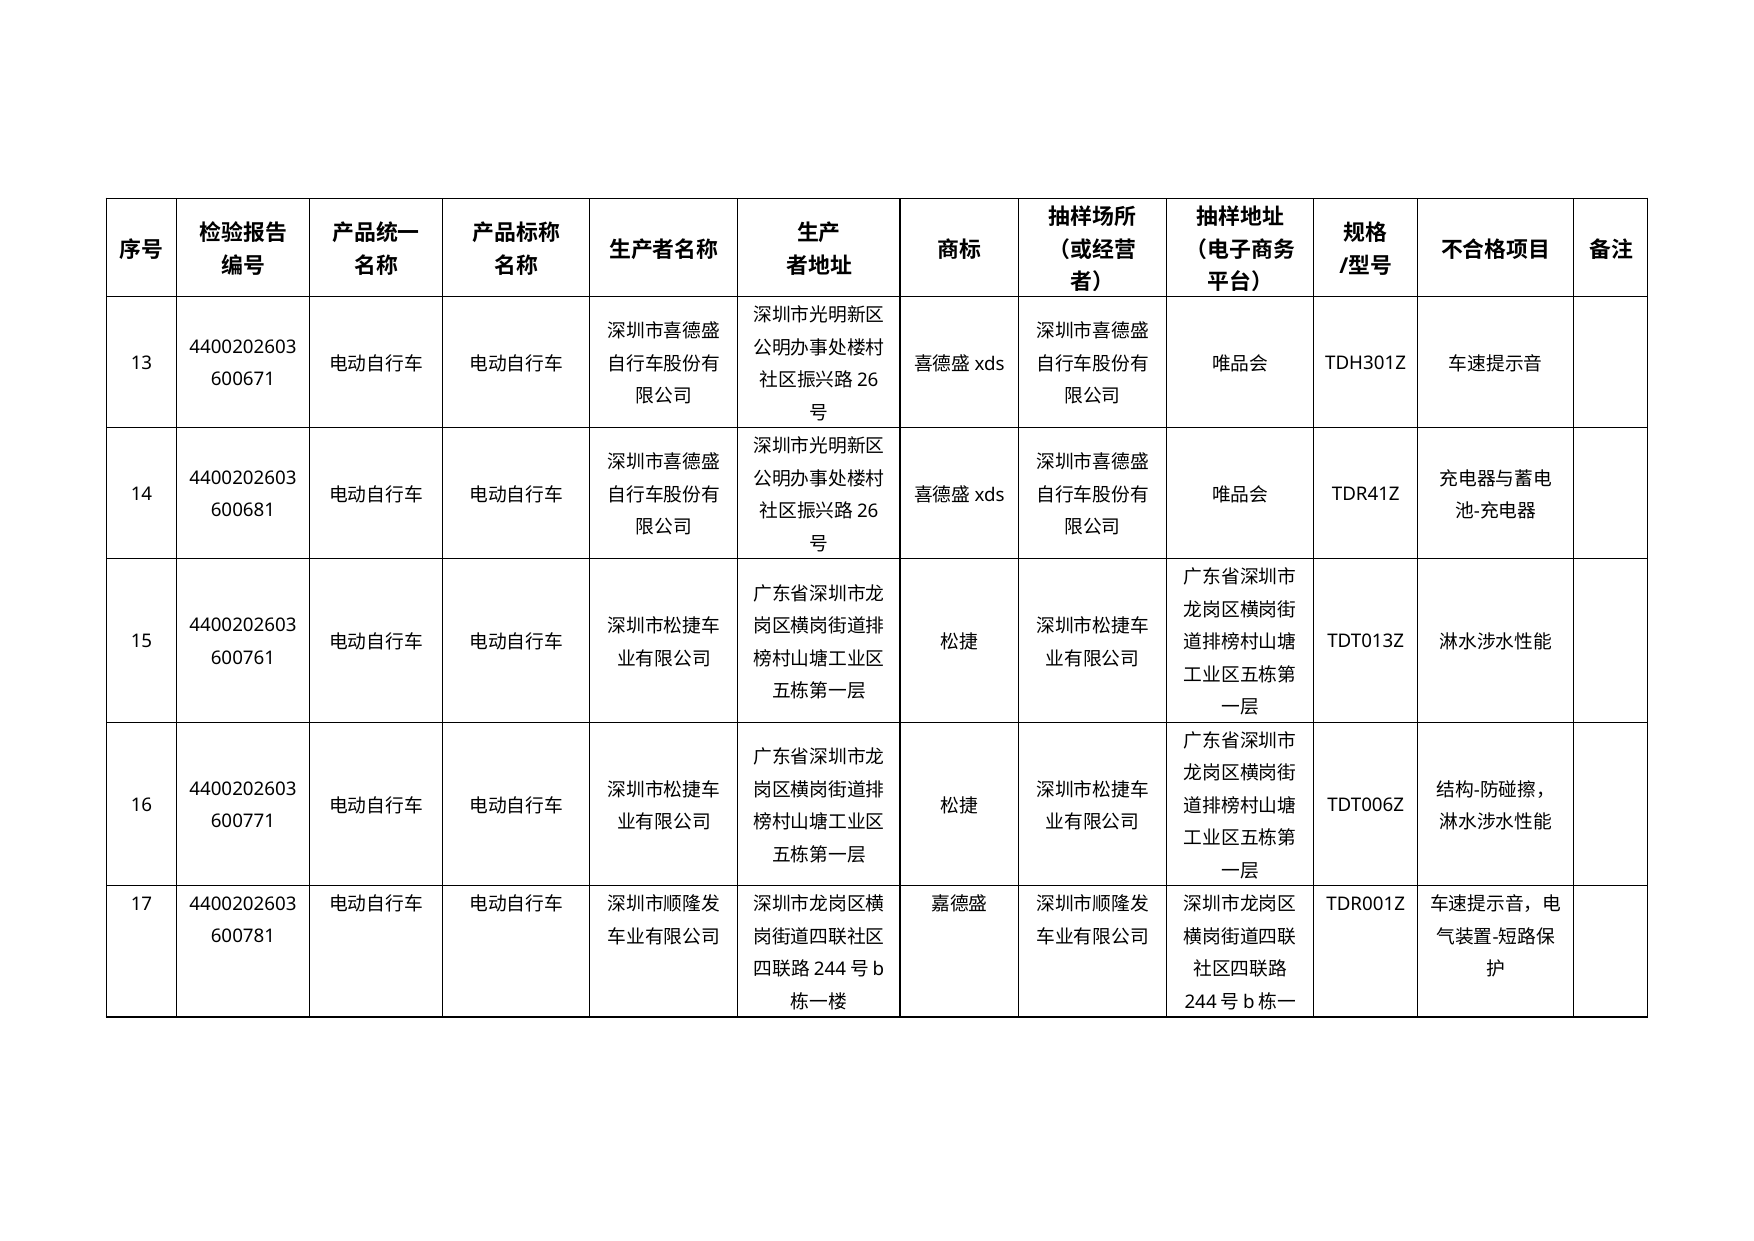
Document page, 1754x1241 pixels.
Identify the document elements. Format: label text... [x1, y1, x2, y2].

table_cell 唯品会 [1167, 428, 1313, 558]
table_cell 14 [107, 428, 176, 558]
table_cell 电动自行车 [443, 886, 589, 1016]
table_cell 17 [107, 886, 176, 1016]
table_cell 电动自行车 [443, 559, 589, 722]
table_cell 喜德盛 xds [901, 428, 1018, 558]
table_cell 4400202603600671 [177, 297, 309, 427]
table_cell 喜德盛 xds [901, 297, 1018, 427]
table_cell 4400202603600781 [177, 886, 309, 1016]
table_cell 电动自行车 [310, 723, 442, 885]
table_cell 电动自行车 [310, 886, 442, 1016]
table_cell 4400202603600681 [177, 428, 309, 558]
table_header 商标 [901, 199, 1018, 296]
table_cell 深圳市松捷车业有限公司 [590, 559, 737, 722]
table_cell 深圳市龙岗区横岗街道四联社区四联路244号b栋一楼 [738, 886, 899, 1016]
table_cell 16 [107, 723, 176, 885]
table_cell 深圳市顺隆发车业有限公司 [1019, 886, 1166, 1016]
table_cell 结构-防碰擦，淋水涉水性能 [1418, 723, 1573, 885]
table_cell 4400202603600761 [177, 559, 309, 722]
table_cell [1574, 428, 1647, 558]
table_cell 车速提示音，电气装置-短路保护 [1418, 886, 1573, 1016]
table_cell 深圳市喜德盛自行车股份有限公司 [590, 297, 737, 427]
table_cell 充电器与蓄电池-充电器 [1418, 428, 1573, 558]
table_cell 深圳市松捷车业有限公司 [590, 723, 737, 885]
table_header 产品统一 名称 [310, 199, 442, 296]
table_header 序号 [107, 199, 176, 296]
table_cell 广东省深圳市龙岗区横岗街道排榜村山塘工业区五栋第一层 [738, 723, 899, 885]
table_cell 淋水涉水性能 [1418, 559, 1573, 722]
table_cell 15 [107, 559, 176, 722]
table_cell 车速提示音 [1418, 297, 1573, 427]
table_cell [1574, 886, 1647, 1016]
table_cell TDT006Z [1314, 723, 1417, 885]
table_cell 电动自行车 [310, 297, 442, 427]
table_cell TDR41Z [1314, 428, 1417, 558]
table_cell 深圳市顺隆发车业有限公司 [590, 886, 737, 1016]
table_cell 嘉德盛 [901, 886, 1018, 1016]
table_cell TDR001Z [1314, 886, 1417, 1016]
table_cell 电动自行车 [443, 723, 589, 885]
table_cell 深圳市光明新区公明办事处楼村社区振兴路26号 [738, 428, 899, 558]
table_cell 深圳市龙岗区横岗街道四联社区四联路244号b栋一楼 [1167, 886, 1313, 1016]
table_header 规格 /型号 [1314, 199, 1417, 296]
table_cell 松捷 [901, 723, 1018, 885]
table_header 生产 者地址 [738, 199, 899, 296]
table_cell 深圳市喜德盛自行车股份有限公司 [1019, 297, 1166, 427]
table_header 不合格项目 [1418, 199, 1573, 296]
table_cell 松捷 [901, 559, 1018, 722]
table_cell [1574, 559, 1647, 722]
table_cell 电动自行车 [443, 428, 589, 558]
table_header 抽样地址（电子商务平台） [1167, 199, 1313, 296]
table_cell 13 [107, 297, 176, 427]
table_cell 深圳市喜德盛自行车股份有限公司 [590, 428, 737, 558]
table_cell 4400202603600771 [177, 723, 309, 885]
table_header 生产者名称 [590, 199, 737, 296]
table_header 抽样场所（或经营者） [1019, 199, 1166, 296]
table_cell 广东省深圳市龙岗区横岗街道排榜村山塘工业区五栋第一层 [738, 559, 899, 722]
table_cell 电动自行车 [310, 559, 442, 722]
table_header 备注 [1574, 199, 1647, 296]
table_cell 电动自行车 [443, 297, 589, 427]
table_cell TDT013Z [1314, 559, 1417, 722]
table_cell [1574, 297, 1647, 427]
table_cell 唯品会 [1167, 297, 1313, 427]
table_cell 广东省深圳市龙岗区横岗街道排榜村山塘工业区五栋第一层 [1167, 723, 1313, 885]
table_cell 深圳市光明新区公明办事处楼村社区振兴路26号 [738, 297, 899, 427]
table_cell 广东省深圳市龙岗区横岗街道排榜村山塘工业区五栋第一层 [1167, 559, 1313, 722]
table_cell TDH301Z [1314, 297, 1417, 427]
table_cell 电动自行车 [310, 428, 442, 558]
table_cell 深圳市松捷车业有限公司 [1019, 559, 1166, 722]
table_cell 深圳市松捷车业有限公司 [1019, 723, 1166, 885]
table_header 产品标称 名称 [443, 199, 589, 296]
table_header 检验报告 编号 [177, 199, 309, 296]
table_cell 深圳市喜德盛自行车股份有限公司 [1019, 428, 1166, 558]
table_cell [1574, 723, 1647, 885]
